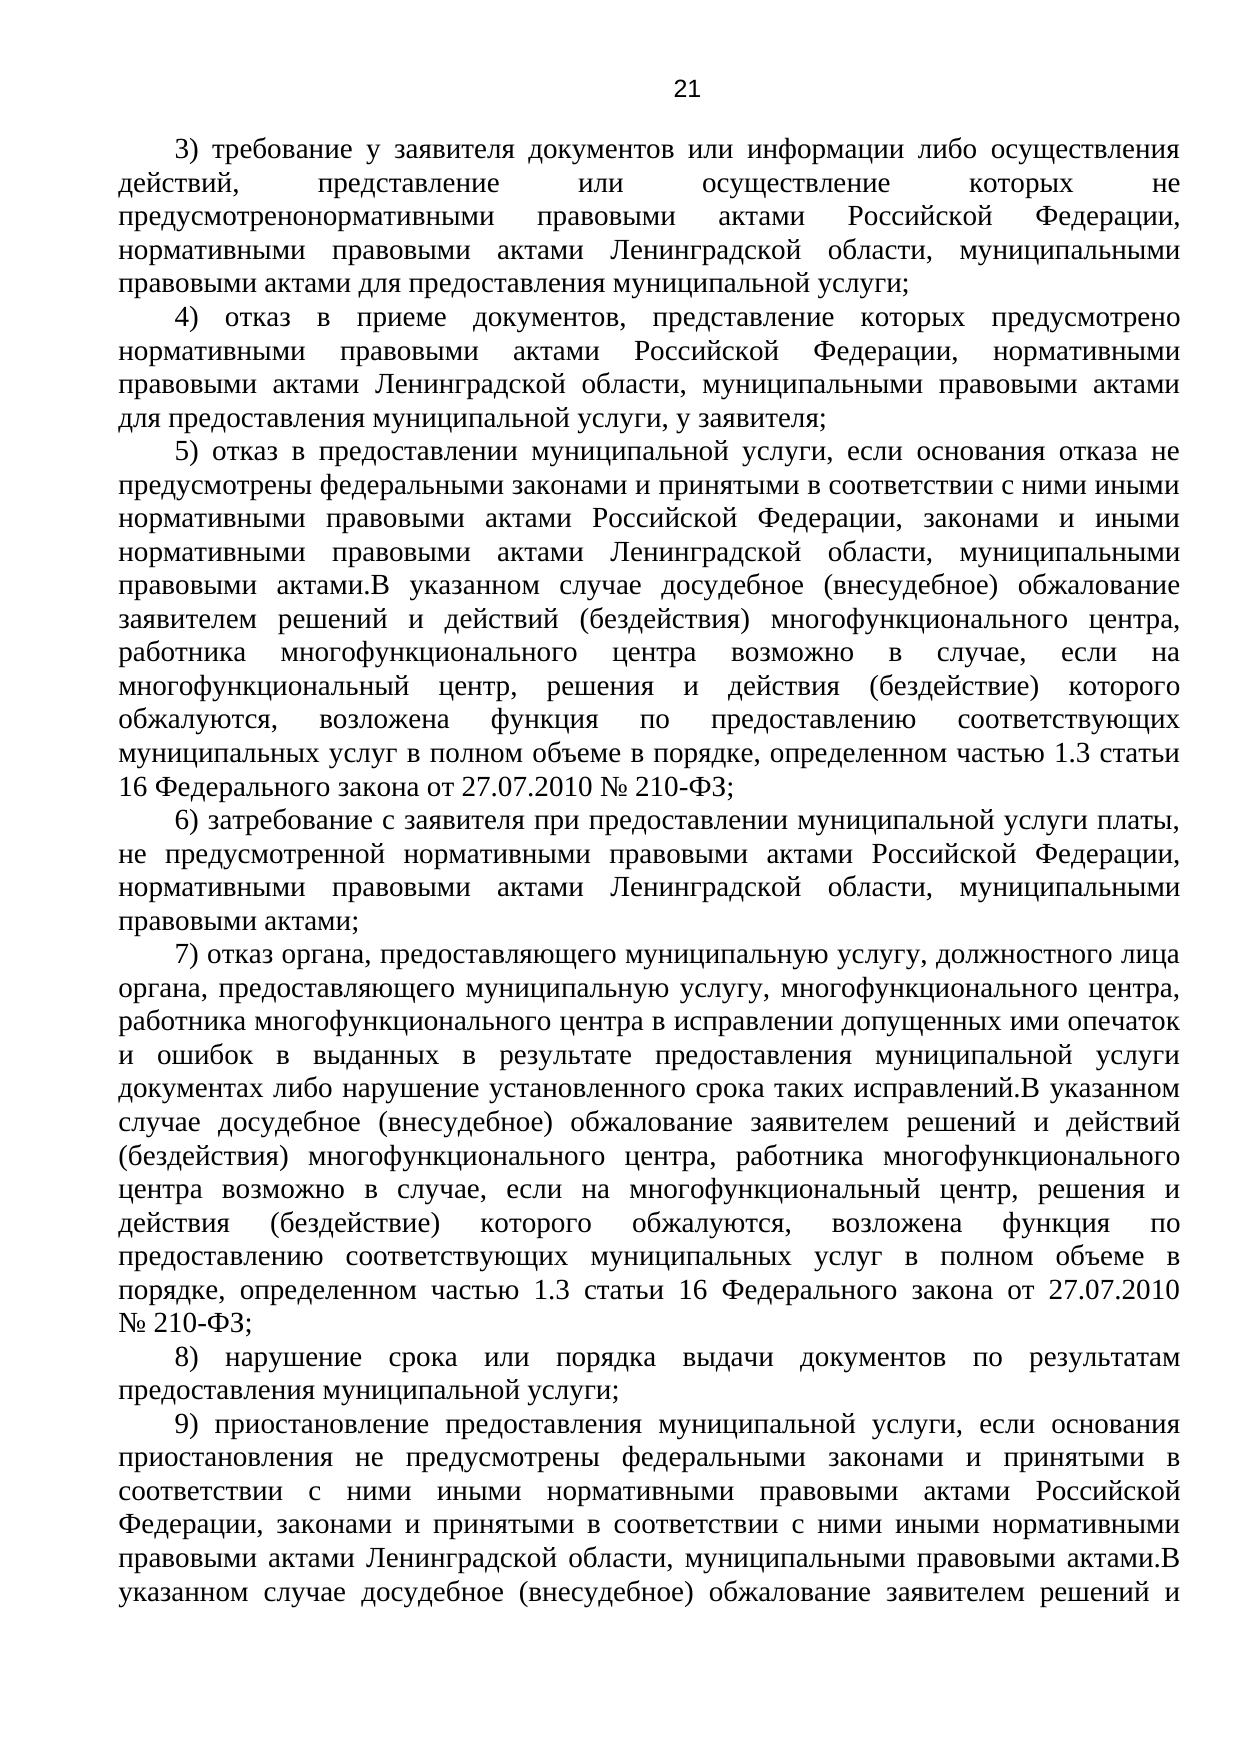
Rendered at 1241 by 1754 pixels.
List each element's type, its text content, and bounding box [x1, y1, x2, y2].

text 6) затребование с заявителя при предоставлении муниципальной услуги платы, не предусмотренной нормативными правовыми актами Российской Федерации, нормативными правовыми актами Ленинградской области, муниципальными правовыми актами; [118, 802, 1181, 936]
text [118, 1406, 1181, 1607]
text 4) отказ в приеме документов, представление которых предусмотрено нормативными правовыми актами Российской Федерации, нормативными правовыми актами Ленинградской области, муниципальными правовыми актами для предоставления муниципальной услуги, у заявителя; [118, 299, 1181, 433]
text 5) отказ в предоставлении муниципальной услуги, если основания отказа не предусмотрены федеральными законами и принятыми в соответствии с ними иными нормативными правовыми актами Российской Федерации, законами и иными нормативными правовыми актами Ленинградской области, муниципальными правовыми актами.В указанном случае досудебное (внесудебное) обжалование заявителем решений и действий (бездействия) многофункционального центра, работника многофункционального центра возможно в случае, если на многофункциональный центр, решения и действия (бездействие) которого обжалуются, возложена функция по предоставлению соответствующих муниципальных услуг в полном объеме в порядке, определенном частью 1.3 статьи 16 Федерального закона от 27.07.2010 № 210-ФЗ; [118, 433, 1181, 802]
text 3) требование у заявителя документов или информации либо осуществления действий, представление или осуществление которых не предусмотренонормативными правовыми актами Российской Федерации, нормативными правовыми актами Ленинградской области, муниципальными правовыми актами для предоставления муниципальной услуги; [118, 131, 1181, 299]
text 8) нарушение срока или порядка выдачи документов по результатам предоставления муниципальной услуги; [118, 1339, 1181, 1406]
text 7) отказ органа, предоставляющего муниципальную услугу, должностного лица органа, предоставляющего муниципальную услугу, многофункционального центра, работника многофункционального центра в исправлении допущенных ими опечаток и ошибок в выданных в результате предоставления муниципальной услуги документах либо нарушение установленного срока таких исправлений.В указанном случае досудебное (внесудебное) обжалование заявителем решений и действий (бездействия) многофункционального центра, работника многофункционального центра возможно в случае, если на многофункциональный центр, решения и действия (бездействие) которого обжалуются, возложена функция по предоставлению соответствующих муниципальных услуг в полном объеме в порядке, определенном частью 1.3 статьи 16 Федерального закона от 27.07.2010 № 210-ФЗ; [118, 936, 1181, 1339]
